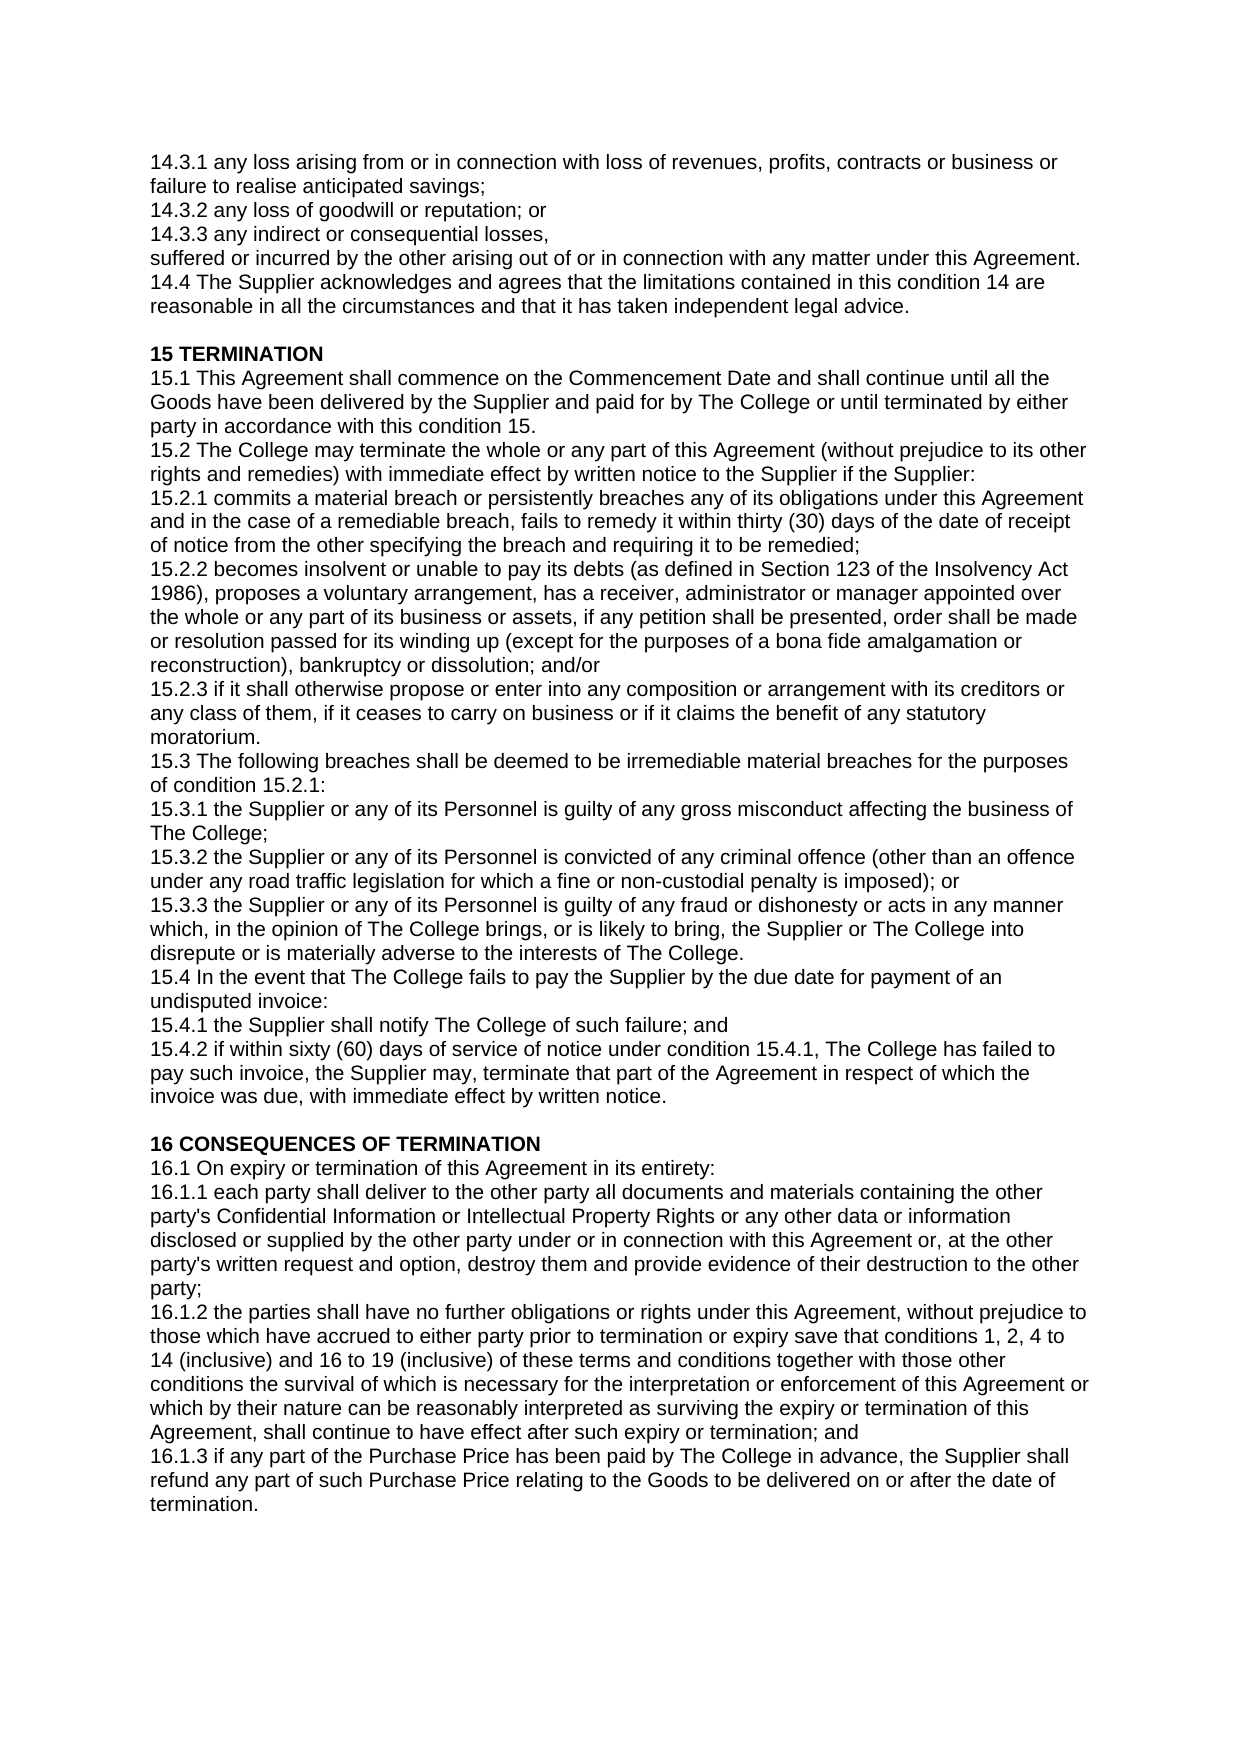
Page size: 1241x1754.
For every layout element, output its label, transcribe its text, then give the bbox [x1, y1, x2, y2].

text 15.2.1 commits a material breach or persistently breaches any of its obligations under this Agreement and in the case of a remediable breach, fails to remedy it within thirty (30) days of the date of receipt of notice from the other specifying the breach and requiring it to be remedied; [150, 485, 1090, 557]
text 14.3.2 any loss of goodwill or reputation; or [150, 198, 1090, 222]
text 16 CONSEQUENCES OF TERMINATION [150, 1132, 1090, 1156]
text 15.3 The following breaches shall be deemed to be irremediable material breaches for the purposes of condition 15.2.1: [150, 749, 1090, 797]
text 15.4.1 the Supplier shall notify The College of such failure; and [150, 1012, 1090, 1036]
text 15.2.3 if it shall otherwise propose or enter into any composition or arrangement with its creditors or any class of them, if it ceases to carry on business or if it claims the benefit of any statutory moratorium. [150, 677, 1090, 749]
text 15.3.2 the Supplier or any of its Personnel is convicted of any criminal offence (other than an offence under any road traffic legislation for which a fine or non-custodial penalty is imposed); or [150, 845, 1090, 893]
text 15.3.1 the Supplier or any of its Personnel is guilty of any gross misconduct affecting the business of The College; [150, 797, 1090, 845]
text 15.2 The College may terminate the whole or any part of this Agreement (without prejudice to its other rights and remedies) with immediate effect by written notice to the Supplier if the Supplier: [150, 437, 1090, 485]
text 14.4 The Supplier acknowledges and agrees that the limitations contained in this condition 14 are reasonable in all the circumstances and that it has taken independent legal advice. [150, 270, 1090, 318]
text 15.4.2 if within sixty (60) days of service of notice under condition 15.4.1, The College has failed to pay such invoice, the Supplier may, terminate that part of the Agreement in respect of which the invoice was due, with immediate effect by written notice. [150, 1036, 1090, 1108]
text 15.3.3 the Supplier or any of its Personnel is guilty of any fraud or dishonesty or acts in any manner which, in the opinion of The College brings, or is likely to bring, the Supplier or The College into disrepute or is materially adverse to the interests of The College. [150, 893, 1090, 964]
text 15.1 This Agreement shall commence on the Commencement Date and shall continue until all the Goods have been delivered by the Supplier and paid for by The College or until terminated by either party in accordance with this condition 15. [150, 366, 1090, 437]
text 15.2.2 becomes insolvent or unable to pay its debts (as defined in Section 123 of the Insolvency Act 1986), proposes a voluntary arrangement, has a receiver, administrator or manager appointed over the whole or any part of its business or assets, if any petition shall be presented, order shall be made or resolution passed for its winding up (except for the purposes of a bona fide amalgamation or reconstruction), bankruptcy or dissolution; and/or [150, 557, 1090, 677]
text 14.3.3 any indirect or consequential losses, [150, 222, 1090, 246]
text 16.1.2 the parties shall have no further obligations or rights under this Agreement, without prejudice to those which have accrued to either party prior to termination or expiry save that conditions 1, 2, 4 to 14 (inclusive) and 16 to 19 (inclusive) of these terms and conditions together with those other conditions the survival of which is necessary for the interpretation or enforcement of this Agreement or which by their nature can be reasonably interpreted as surviving the expiry or termination of this Agreement, shall continue to have effect after such expiry or termination; and [150, 1300, 1090, 1444]
text 16.1.1 each party shall deliver to the other party all documents and materials containing the other party's Confidential Information or Intellectual Property Rights or any other data or information disclosed or supplied by the other party under or in connection with this Agreement or, at the other party's written request and option, destroy them and provide evidence of their destruction to the other party; [150, 1180, 1090, 1300]
text suffered or incurred by the other arising out of or in connection with any matter under this Agreement. [150, 246, 1090, 270]
text 16.1 On expiry or termination of this Agreement in its entirety: [150, 1156, 1090, 1180]
text 16.1.3 if any part of the Purchase Price has been paid by The College in advance, the Supplier shall refund any part of such Purchase Price relating to the Goods to be delivered on or after the date of termination. [150, 1444, 1090, 1516]
text 14.3.1 any loss arising from or in connection with loss of revenues, profits, contracts or business or failure to realise anticipated savings; [150, 150, 1090, 198]
text 15 TERMINATION [150, 342, 1090, 366]
text 15.4 In the event that The College fails to pay the Supplier by the due date for payment of an undisputed invoice: [150, 964, 1090, 1012]
